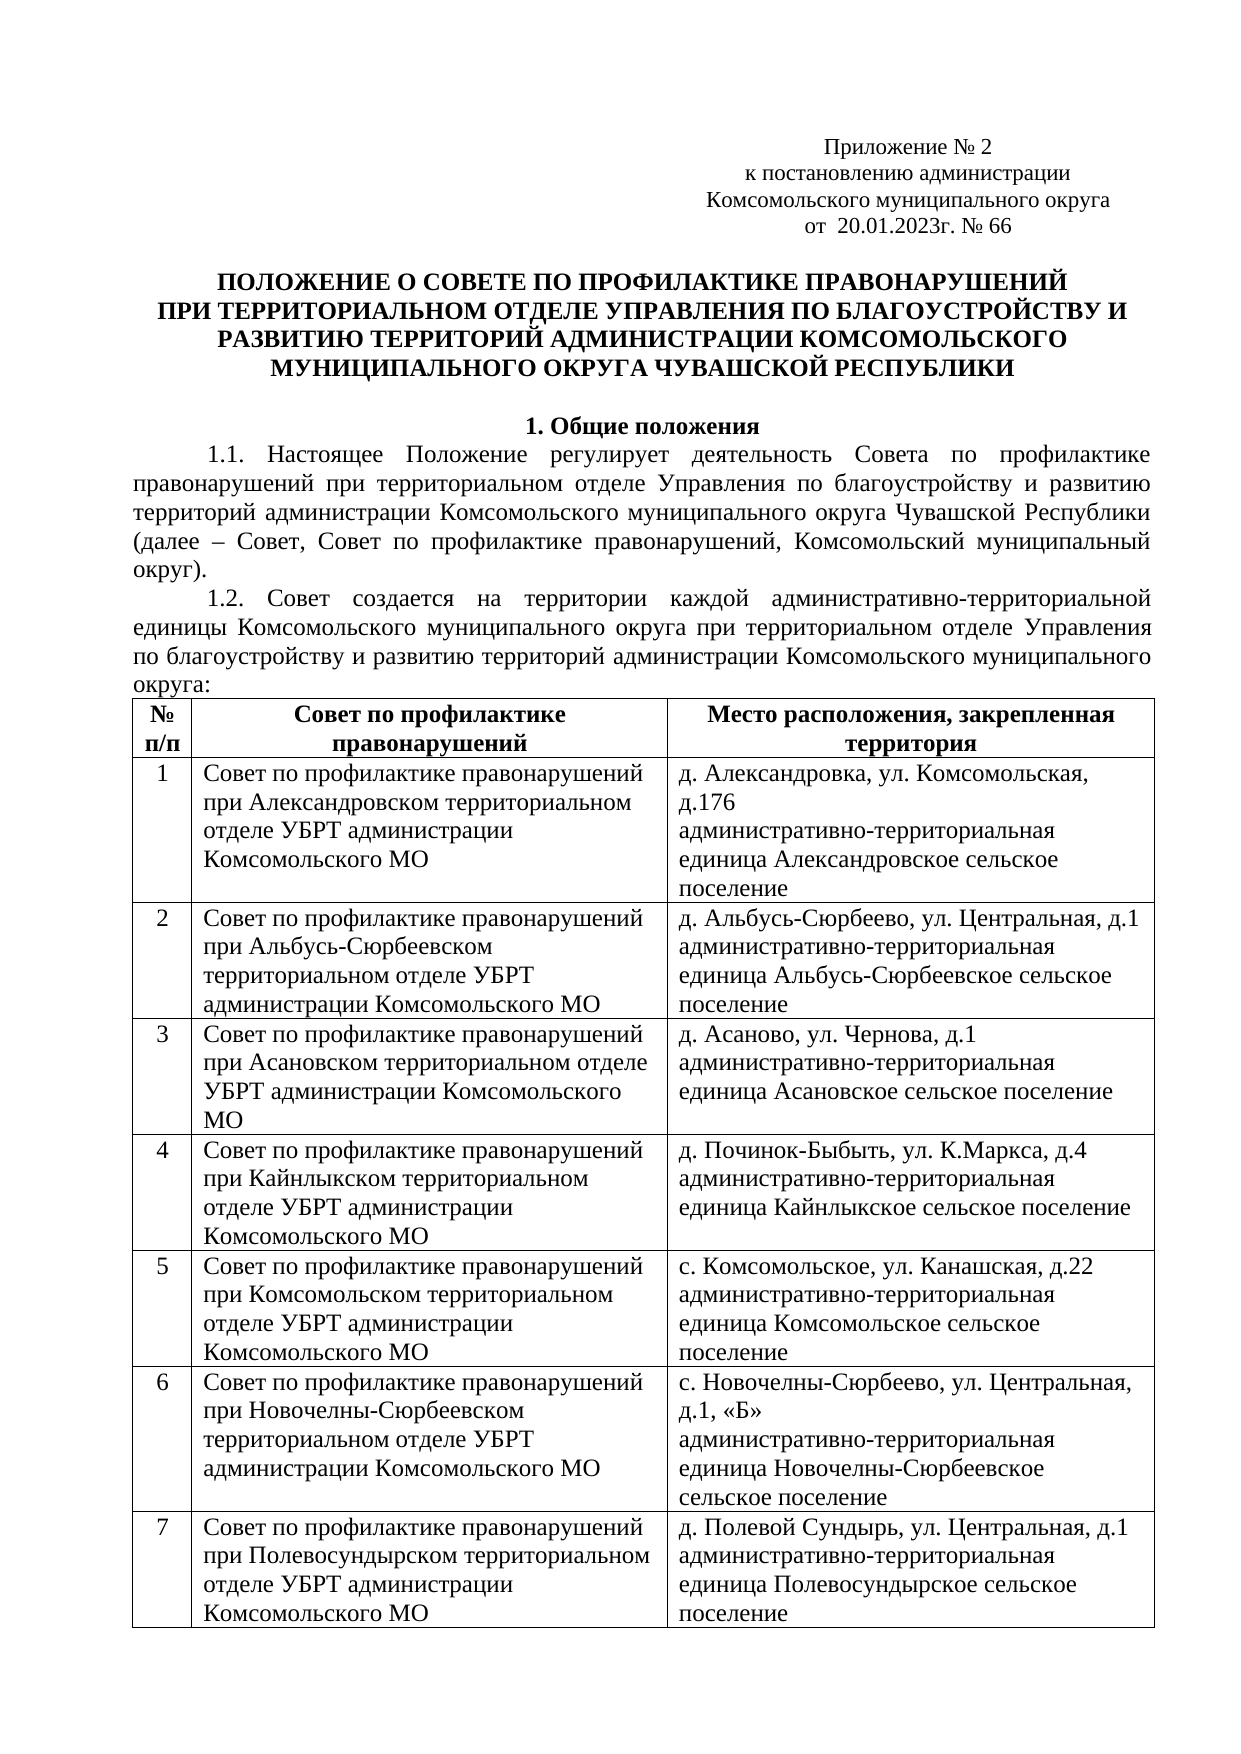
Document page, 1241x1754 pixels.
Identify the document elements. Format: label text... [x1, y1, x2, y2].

table_cell 7 [133, 1512, 191, 1627]
text ПОЛОЖЕНИЕ О СОВЕТЕ ПО ПРОФИЛАКТИКЕ ПРАВОНАРУШЕНИЙ [133, 267, 1152, 296]
table_cell с. Комсомольское, ул. Канашская, д.22 административно-территориальная единица Комсомольское сельское поселение [668, 1251, 1154, 1366]
text Приложение № 2 [664, 133, 1152, 159]
text 1. Общие положения [133, 411, 1152, 439]
text 1.2. Совет создается на территории каждой административно-территориальной единицы Комсомольского муниципального округа при территориальном отделе Управления по благоустройству и развитию территорий администрации Комсомольского муниципального округа: [133, 583, 1152, 698]
text к постановлению администрации Комсомольского муниципального округа от 20.01.2023г. № 66 [664, 159, 1152, 238]
table_cell 1 [133, 758, 191, 902]
table_cell 3 [133, 1019, 191, 1134]
table_cell д. Асаново, ул. Чернова, д.1 административно-территориальная единица Асановское сельское поселение [668, 1019, 1154, 1134]
table_cell 6 [133, 1367, 191, 1511]
table_cell д. Починок-Быбыть, ул. К.Маркса, д.4 административно-территориальная единица Кайнлыкское сельское поселение [668, 1135, 1154, 1250]
table_cell 2 [133, 903, 191, 1018]
table_cell Совет по профилактике правонарушений при Новочелны-Сюрбеевском территориальном отделе УБРТ администрации Комсомольского МО [192, 1367, 667, 1511]
table_cell д. Альбусь-Сюрбеево, ул. Центральная, д.1 административно-территориальная единица Альбусь-Сюрбеевское сельское поселение [668, 903, 1154, 1018]
table_cell Совет по профилактике правонарушений при Комсомольском территориальном отделе УБРТ администрации Комсомольского МО [192, 1251, 667, 1366]
table_cell д. Полевой Сундырь, ул. Центральная, д.1 административно-территориальная единица Полевосундырское сельское поселение [668, 1512, 1154, 1627]
table_header № п/п [133, 699, 191, 757]
table_cell 4 [133, 1135, 191, 1250]
table_cell 5 [133, 1251, 191, 1366]
table_cell Совет по профилактике правонарушений при Полевосундырском территориальном отделе УБРТ администрации Комсомольского МО [192, 1512, 667, 1627]
table_cell Совет по профилактике правонарушений при Кайнлыкском территориальном отделе УБРТ администрации Комсомольского МО [192, 1135, 667, 1250]
table_cell Совет по профилактике правонарушений при Александровском территориальном отделе УБРТ администрации Комсомольского МО [192, 758, 667, 902]
table_cell Совет по профилактике правонарушений при Альбусь-Сюрбеевском территориальном отделе УБРТ администрации Комсомольского МО [192, 903, 667, 1018]
table_header Место расположения, закрепленная территория [668, 699, 1154, 757]
table_cell д. Александровка, ул. Комсомольская, д.176 административно-территориальная единица Александровское сельское поселение [668, 758, 1154, 902]
table_cell Совет по профилактике правонарушений при Асановском территориальном отделе УБРТ администрации Комсомольского МО [192, 1019, 667, 1134]
text 1.1. Настоящее Положение регулирует деятельность Совета по профилактике правонарушений при территориальном отделе Управления по благоустройству и развитию территорий администрации Комсомольского муниципального округа Чувашской Республики (далее – Совет, Совет по профилактике правонарушений, Комсомольский муниципальный округ). [133, 439, 1152, 583]
table_header Совет по профилактике правонарушений [192, 699, 667, 757]
text ПРИ ТЕРРИТОРИАЛЬНОМ ОТДЕЛЕ УПРАВЛЕНИЯ ПО БЛАГОУСТРОЙСТВУ И РАЗВИТИЮ ТЕРРИТОРИЙ АДМИНИСТРАЦИИ КОМСОМОЛЬСКОГО МУНИЦИПАЛЬНОГО ОКРУГА ЧУВАШСКОЙ РЕСПУБЛИКИ [133, 296, 1152, 382]
table_cell с. Новочелны-Сюрбеево, ул. Центральная, д.1, «Б» административно-территориальная единица Новочелны-Сюрбеевское сельское поселение [668, 1367, 1154, 1511]
